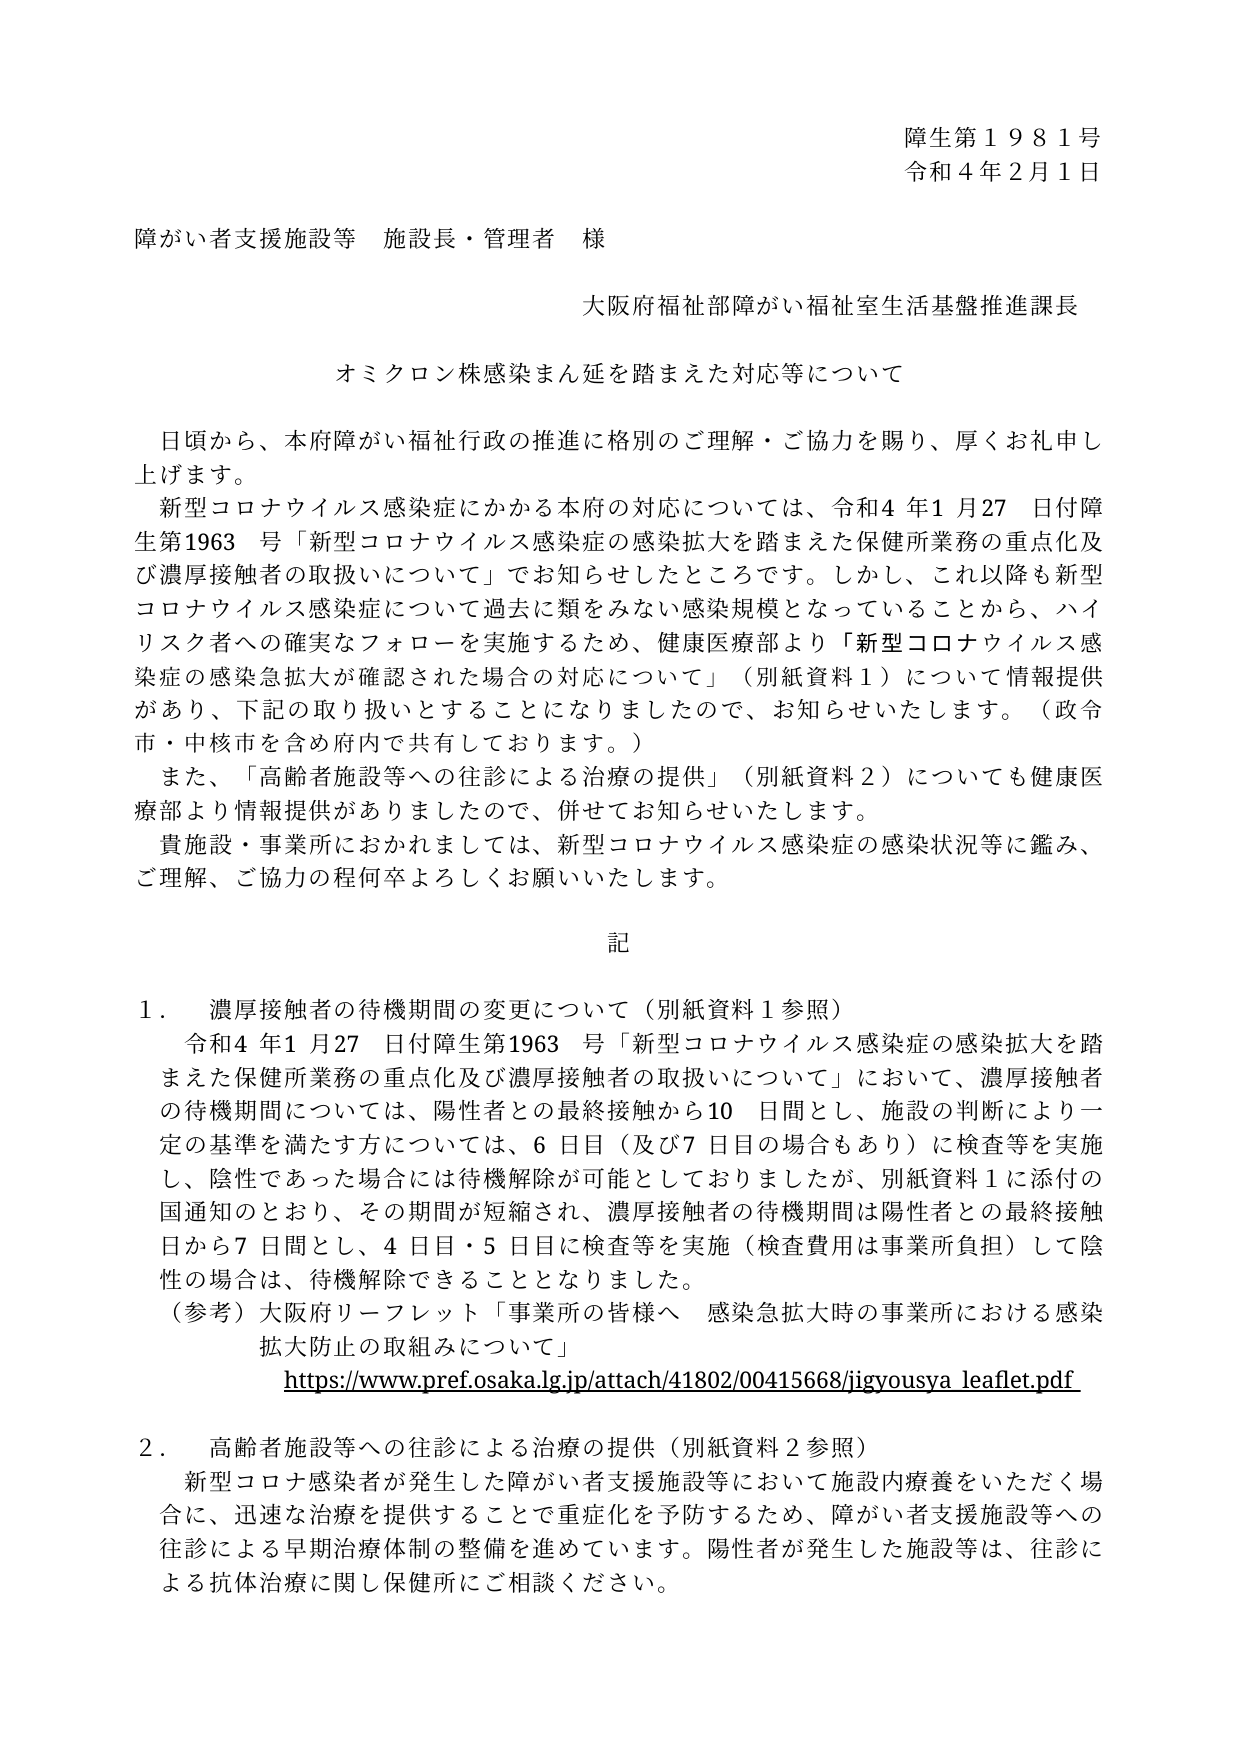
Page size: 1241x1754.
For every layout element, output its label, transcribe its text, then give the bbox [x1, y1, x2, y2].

text オミクロン株感染まん延を踏まえた対応等について [134, 355, 1106, 389]
text 新型コロナ感染者が発生した障がい者支援施設等において施設内療養をいただく場合に、迅速な治療を提供することで重症化を予防するため、障がい者支援施設等への往診による早期治療体制の整備を進めています。陽性者が発生した施設等は、往診による抗体治療に関し保健所にご相談ください。 [156, 1463, 1106, 1598]
text また、「高齢者施設等への往診による治療の提供」（別紙資料２）についても健康医療部より情報提供がありましたので、併せてお知らせいたします。 [134, 759, 1106, 826]
text （参考）大阪府リーフレット「事業所の皆様へ 感染急拡大時の事業所における感染拡大防止の取組みについて」 [156, 1295, 1106, 1362]
text 障がい者支援施設等 施設長・管理者 様 [134, 221, 1106, 254]
text 日頃から、本府障がい福祉行政の推進に格別のご理解・ご協力を賜り、厚くお礼申し上げます。 [134, 423, 1106, 490]
text 令和4年1月27日付障生第1963号「新型コロナウイルス感染症の感染拡大を踏まえた保健所業務の重点化及び濃厚接触者の取扱いについて」において、濃厚接触者の待機期間については、陽性者との最終接触から10日間とし、施設の判断により一定の基準を満たす方については、6日目（及び7日目の場合もあり）に検査等を実施し、陰性であった場合には待機解除が可能としておりましたが、別紙資料１に添付の国通知のとおり、その期間が短縮され、濃厚接触者の待機期間は陽性者との最終接触日から7日間とし、4日目・5日目に検査等を実施（検査費用は事業所負担）して陰性の場合は、待機解除できることとなりました。 [156, 1026, 1106, 1295]
list 高齢者施設等への往診による治療の提供（別紙資料２参照） [134, 1430, 1106, 1463]
text 障生第１９８１号 [134, 120, 1103, 153]
list 濃厚接触者の待機期間の変更について（別紙資料１参照） [134, 992, 1106, 1026]
text 大阪府福祉部障がい福祉室生活基盤推進課長 [134, 288, 1081, 322]
text 新型コロナウイルス感染症にかかる本府の対応については、令和4年1月27日付障生第1963号「新型コロナウイルス感染症の感染拡大を踏まえた保健所業務の重点化及び濃厚接触者の取扱いについて」でお知らせしたところです。しかし、これ以降も新型コロナウイルス感染症について過去に類をみない感染規模となっていることから、ハイリスク者への確実なフォローを実施するため、健康医療部より「新型コロナウイルス感染症の感染急拡大が確認された場合の対応について」（別紙資料１）について情報提供があり、下記の取り扱いとすることになりましたので、お知らせいたします。（政令市・中核市を含め府内で共有しております。） [134, 490, 1106, 759]
subtitle 記 [134, 925, 1106, 959]
text 貴施設・事業所におかれましては、新型コロナウイルス感染症の感染状況等に鑑み、ご理解、ご協力の程何卒よろしくお願いいたします。 [134, 826, 1106, 894]
text 令和４年２月１日 [134, 153, 1103, 187]
text https://www.pref.osaka.lg.jp/attach/41802/00415668/jigyousya_leaflet.pdf [178, 1362, 1106, 1396]
